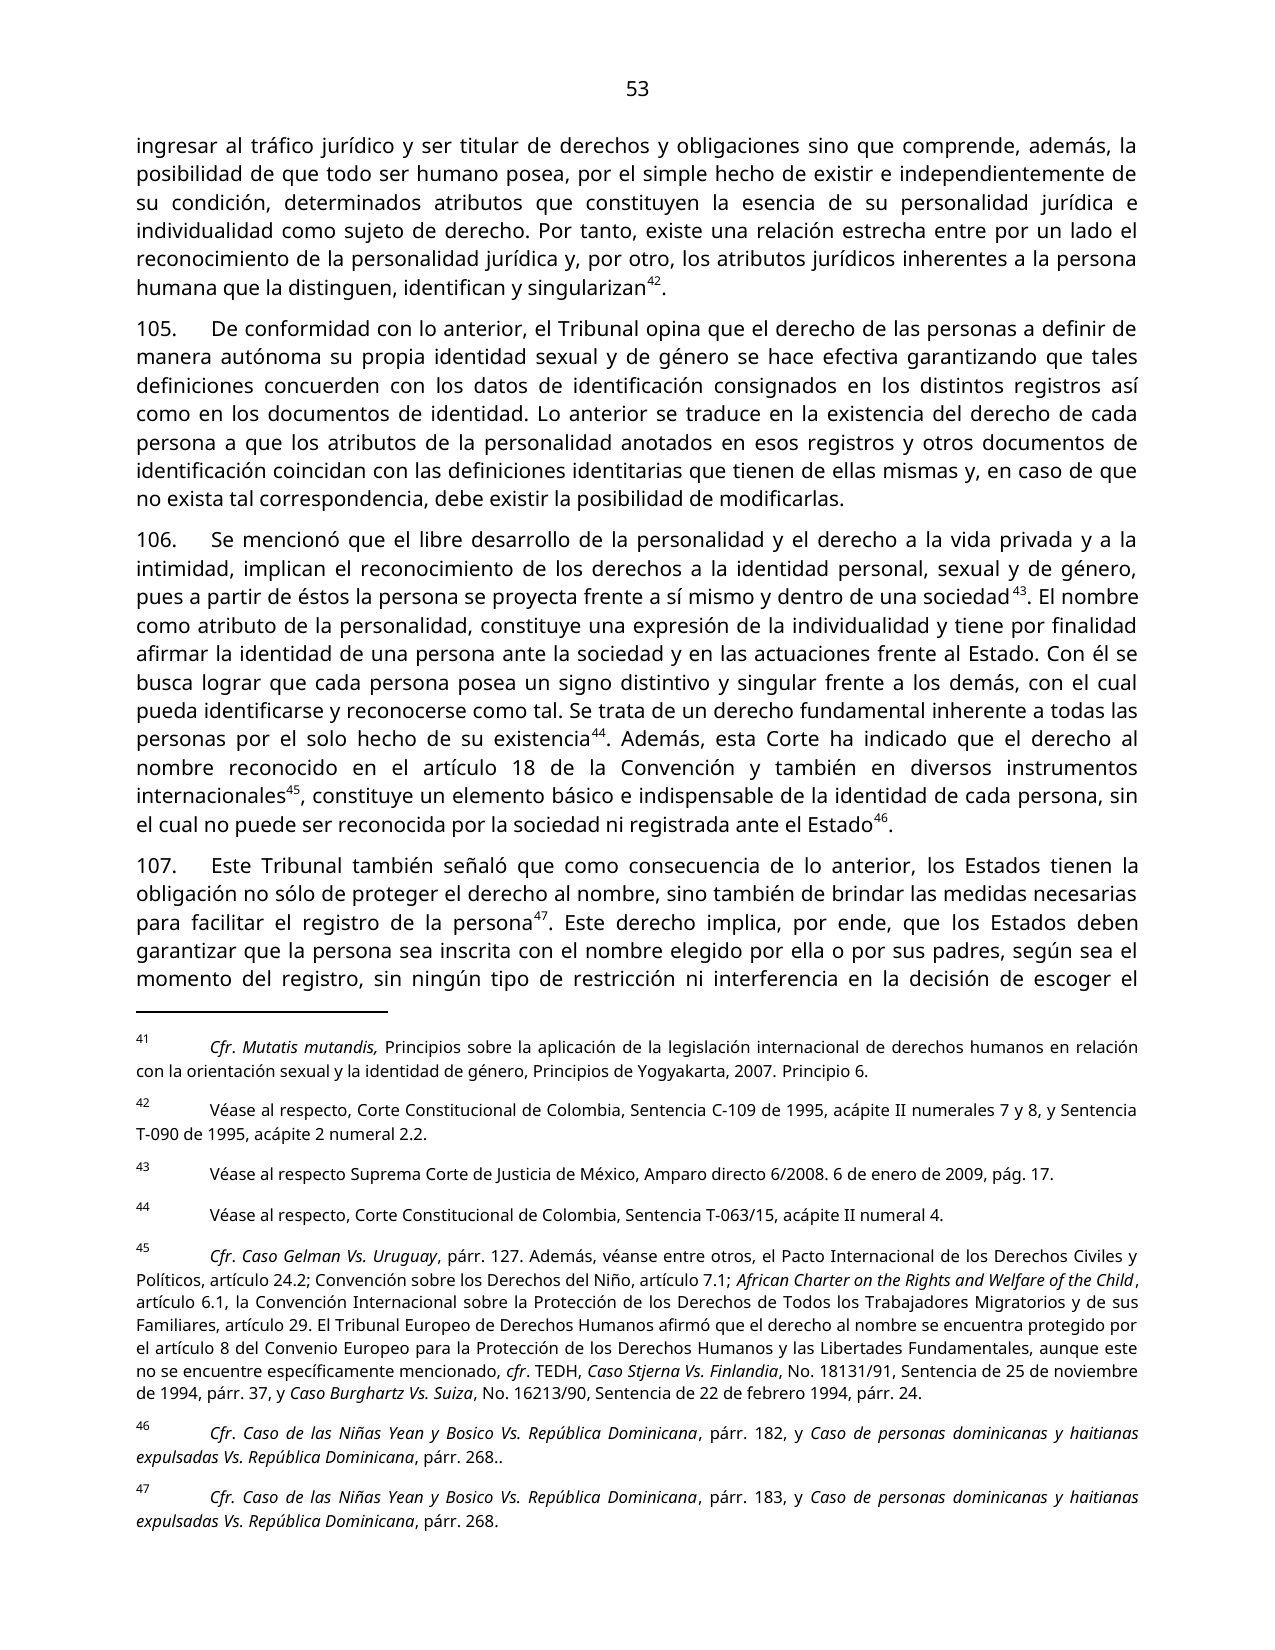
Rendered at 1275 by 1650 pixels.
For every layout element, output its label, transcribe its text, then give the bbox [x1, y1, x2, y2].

text Se mencionó que el libre desarrollo de la personalidad y el derecho a la vida privada y a la intimidad, implican el reconocimiento de los derechos a la identidad personal, sexual y de género, pues a partir de éstos la persona se proyecta frente a sí mismo y dentro de una sociedad. El nombre como atributo de la personalidad, constituye una expresión de la individualidad y tiene por finalidad afirmar la identidad de una persona ante la sociedad y en las actuaciones frente al Estado. Con él se busca lograr que cada persona posea un signo distintivo y singular frente a los demás, con el cual pueda identificarse y reconocerse como tal. Se trata de un derecho fundamental inherente a todas las personas por el solo hecho de su existencia. Además, esta Corte ha indicado que el derecho al nombre reconocido en el artículo 18 de la Convención y también en diversos instrumentos internacionales, constituye un elemento básico e indispensable de la identidad de cada persona, sin el cual no puede ser reconocida por la sociedad ni registrada ante el Estado. [136, 525, 1139, 838]
text Este Tribunal también señaló que como consecuencia de lo anterior, los Estados tienen la obligación no sólo de proteger el derecho al nombre, sino también de brindar las medidas necesarias para facilitar el registro de la persona. Este derecho implica, por ende, que los Estados deben garantizar que la persona sea inscrita con el nombre elegido por ella o por sus padres, según sea el momento del registro, sin ningún tipo de restricción ni interferencia en la decisión de escoger el nombre y, una vez registrada la persona, que sea posible preservar y restablecer su nombre y su apellido. [136, 851, 1139, 993]
text De conformidad con lo anterior, el Tribunal opina que el derecho de las personas a definir de manera autónoma su propia identidad sexual y de género se hace efectiva garantizando que tales definiciones concuerden con los datos de identificación consignados en los distintos registros así como en los documentos de identidad. Lo anterior se traduce en la existencia del derecho de cada persona a que los atributos de la personalidad anotados en esos registros y otros documentos de identificación coincidan con las definiciones identitarias que tienen de ellas mismas y, en caso de que no exista tal correspondencia, debe existir la posibilidad de modificarlas. [136, 314, 1139, 513]
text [136, 131, 1139, 301]
